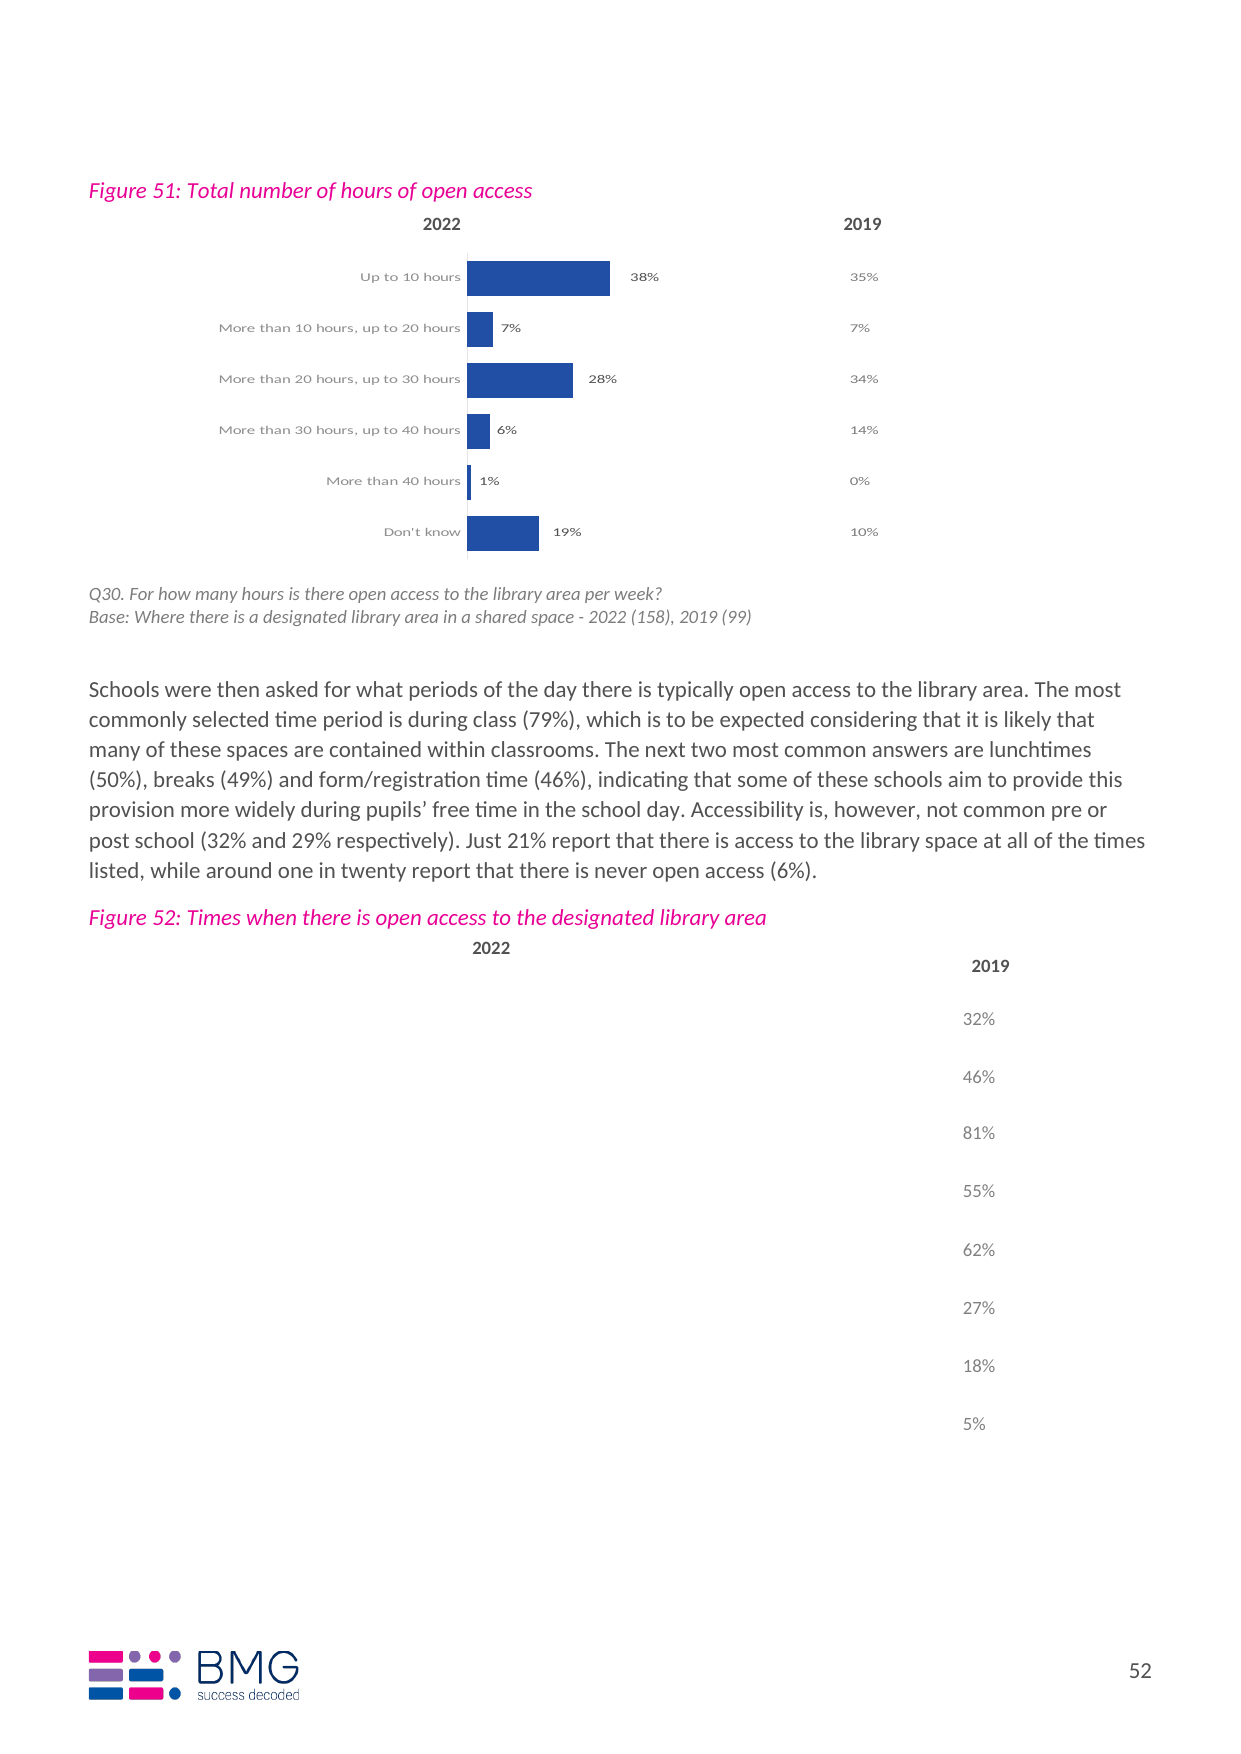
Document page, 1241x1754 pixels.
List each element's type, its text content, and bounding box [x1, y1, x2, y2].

table_cell 55% [951, 1167, 1180, 1225]
table_cell 62% [951, 1225, 1180, 1284]
table_cell 5% [951, 1400, 1180, 1458]
table_cell 81% [951, 1109, 1180, 1167]
table_cell 27% [951, 1284, 1180, 1342]
text Schools were then asked for what periods of the day there is typically open access to the library area. The most commonly selected time period is during class (79%), which is to be expected considering that it is likely that many of these spaces are contained within classrooms. The next two most common answers are lunchtimes (50%), breaks (49%) and form/registration time (46%), indicating that some of these schools aim to provide this provision more widely during pupils’ free time in the school day. Accessibility is, however, not common pre or post school (32% and 29% respectively). Just 21% report that there is access to the library space at all of the times listed, while around one in twenty report that there is never open access (6%). [89, 675, 1152, 884]
table_header 32% [951, 994, 1180, 1053]
text Figure 51: Total number of hours of open access [89, 176, 1152, 204]
text Q30. For how many hours is there open access to the library area per week? Base: Where there is a designated library area in a shared space - 2022 (158), 2019 (99) [89, 582, 1152, 628]
picture [88, 1651, 299, 1700]
text Figure 52: Times when there is open access to the designated library area [89, 903, 1152, 931]
table_cell 18% [951, 1342, 1180, 1400]
table_cell 46% [951, 1053, 1180, 1109]
